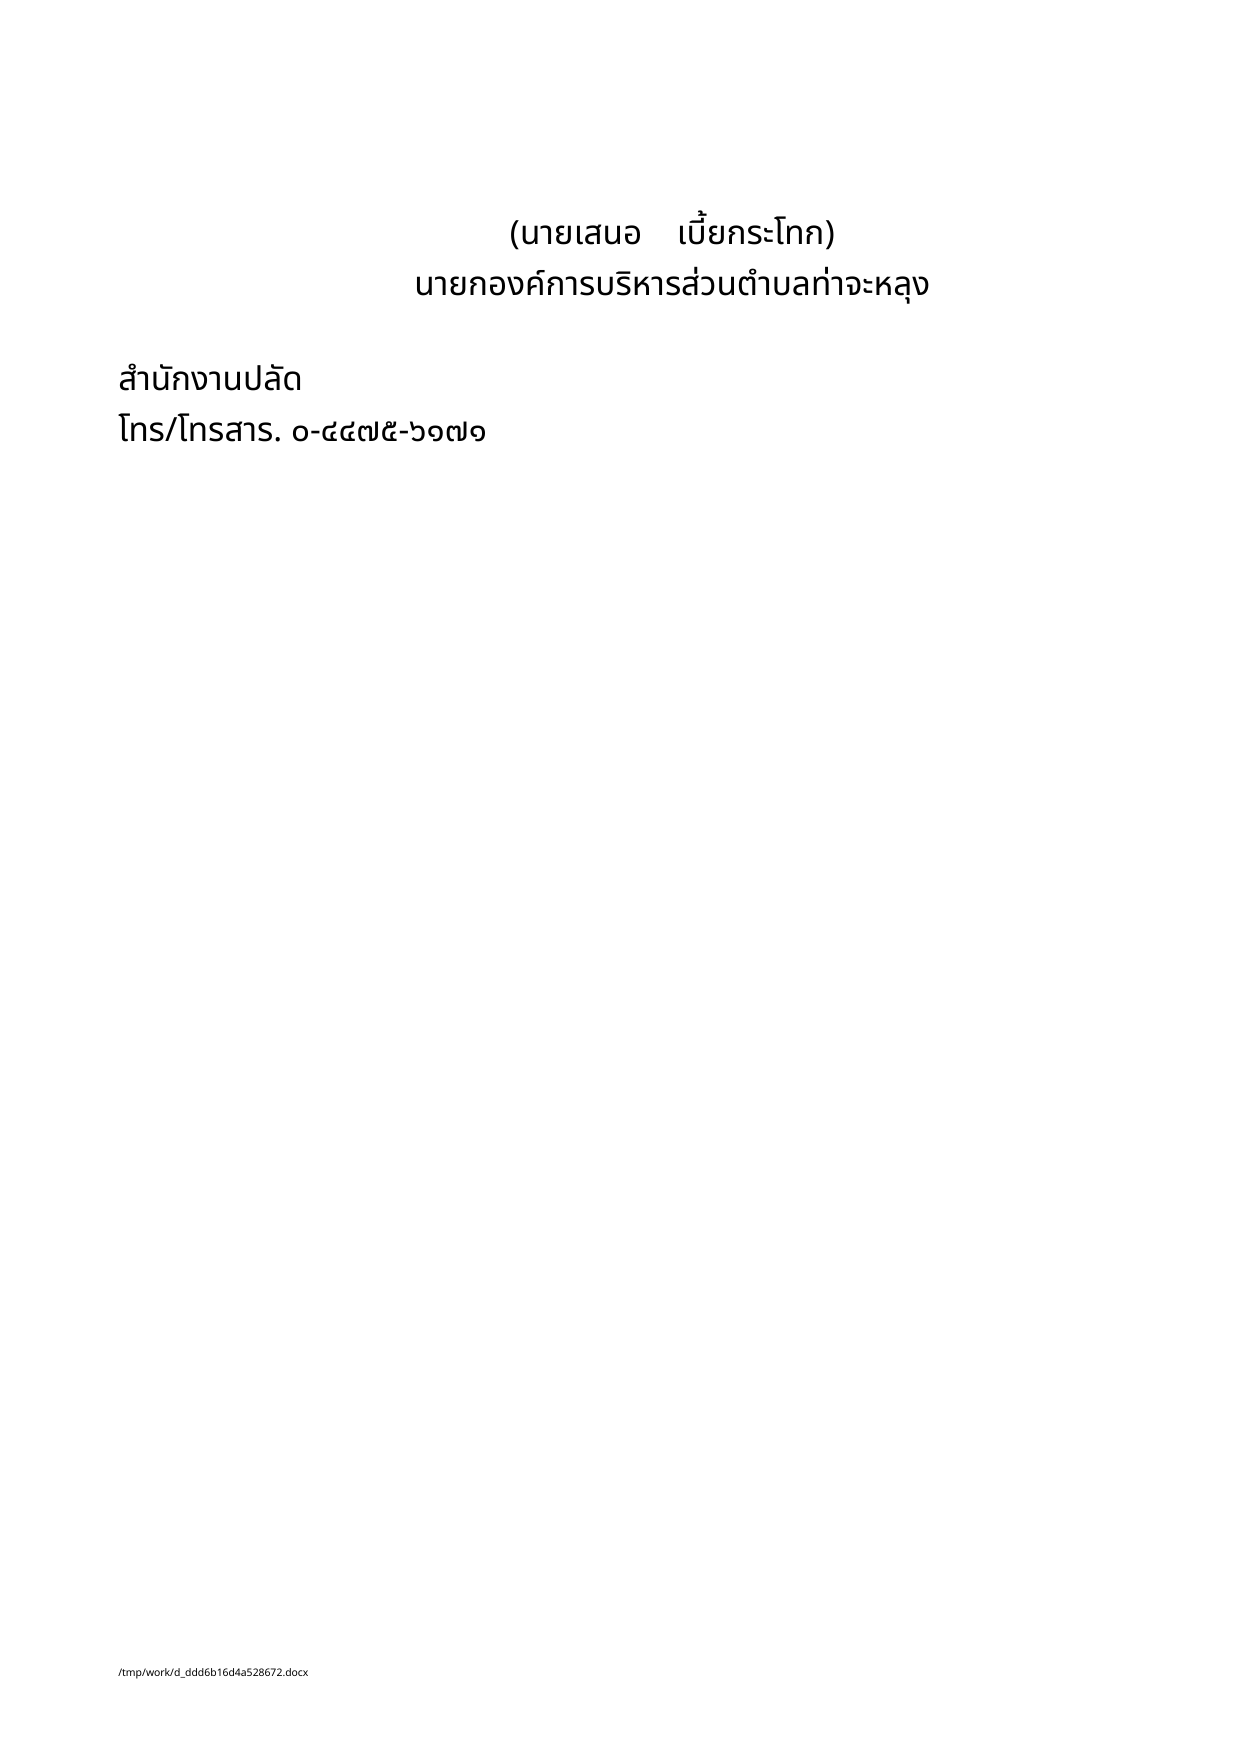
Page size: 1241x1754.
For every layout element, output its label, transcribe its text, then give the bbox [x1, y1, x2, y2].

text (นายเสนอ เบี้ยกระโทก) [118, 209, 1122, 259]
subtitle โทร/โทรสาร. ๐-๔๔๗๕-๖๑๗๑ [118, 406, 1122, 456]
subtitle นายกองค์การบริหารส่วนตำบลท่าจะหลุง [118, 259, 1122, 310]
subtitle สำนักงานปลัด [118, 355, 1122, 406]
